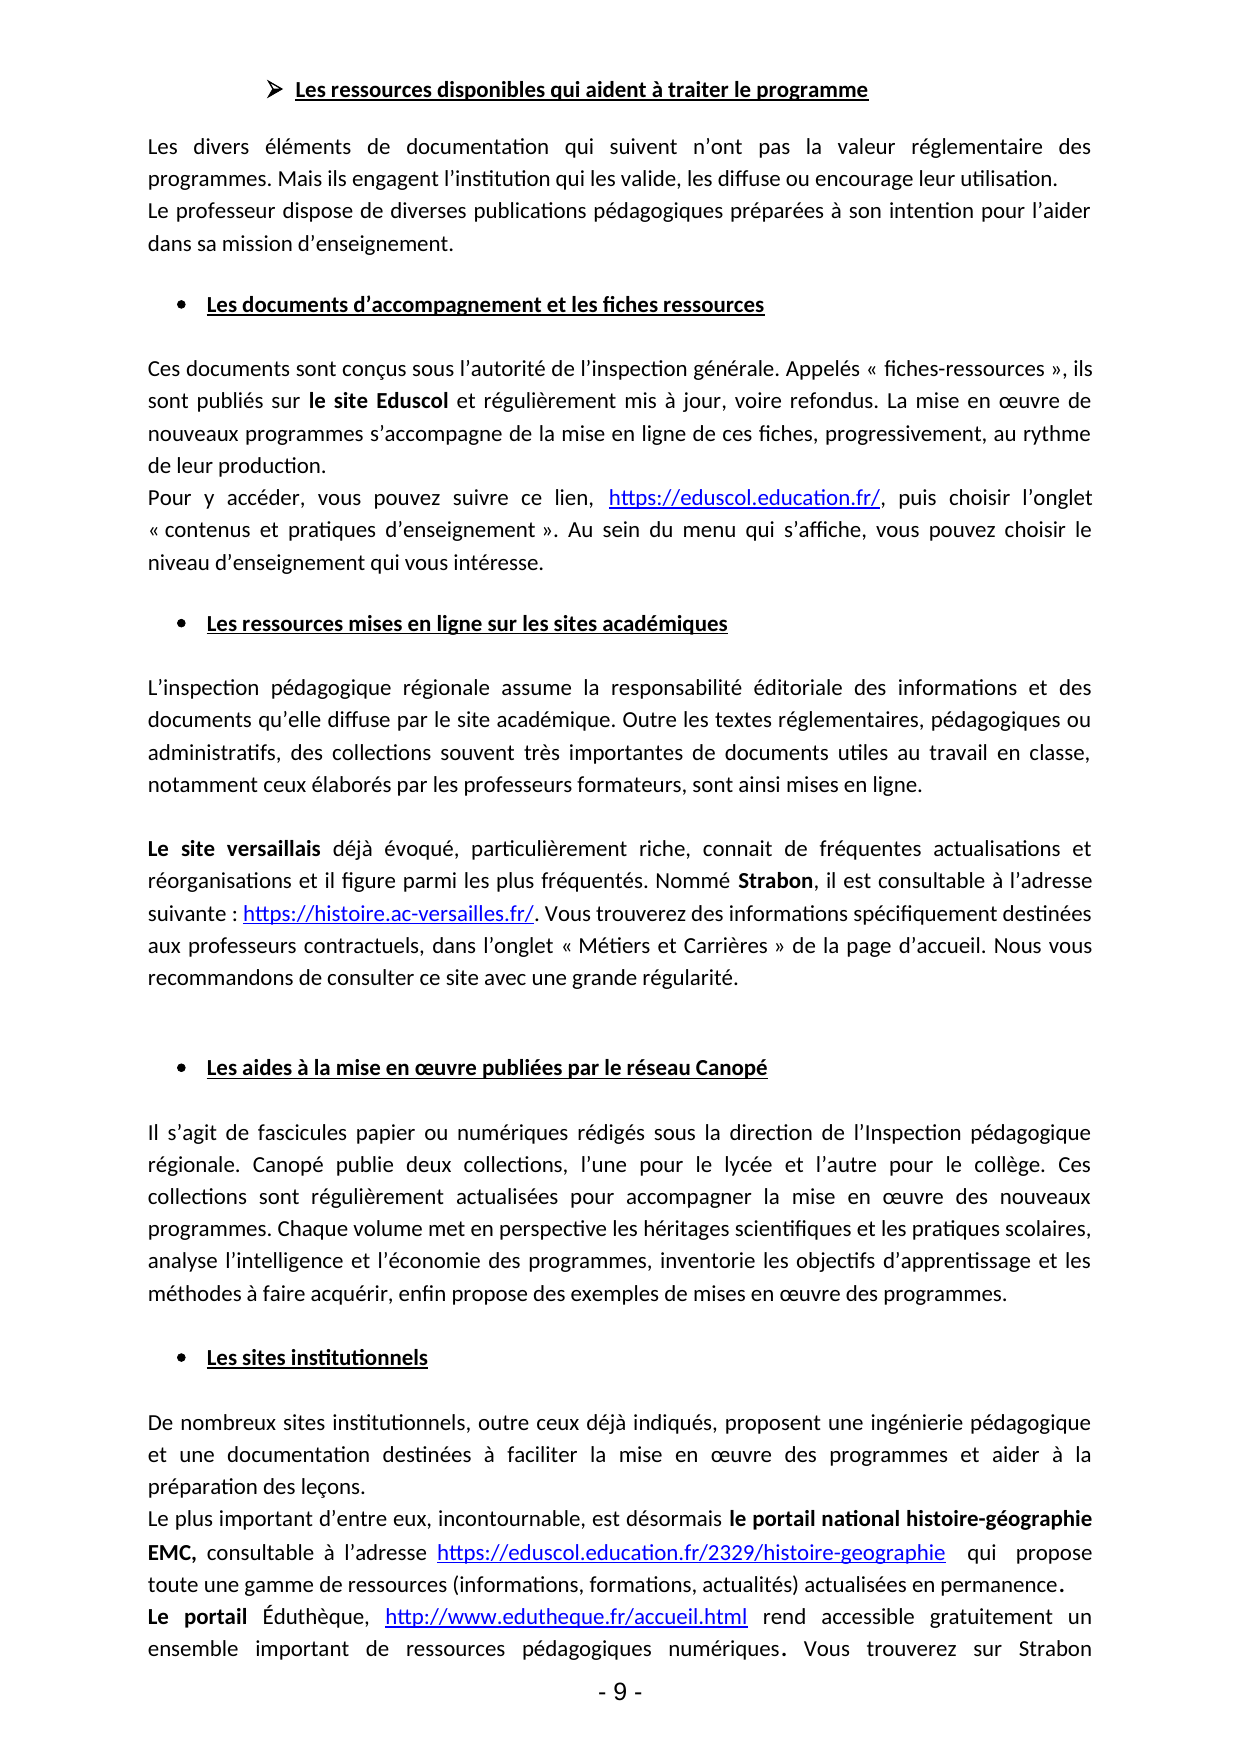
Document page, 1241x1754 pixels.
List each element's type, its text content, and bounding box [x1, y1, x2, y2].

text Le site versaillais déjà évoqué, particulièrement riche, connait de fréquentes actualisations et réorganisations et il figure parmi les plus fréquentés. Nommé Strabon, il est consultable à l’adresse suivante : https://histoire.ac-versailles.fr/. Vous trouverez des informations spécifiquement destinées aux professeurs contractuels, dans l’onglet « Métiers et Carrières » de la page d’accueil. Nous vous recommandons de consulter ce site avec une grande régularité. [148, 834, 1093, 991]
list Les aides à la mise en œuvre publiées par le réseau Canopé [177, 1053, 1093, 1082]
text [148, 1602, 1093, 1662]
text Les divers éléments de documentation qui suivent n’ont pas la valeur réglementaire des programmes. Mais ils engagent l’institution qui les valide, les diffuse ou encourage leur utilisation. [148, 132, 1093, 192]
text Pour y accéder, vous pouvez suivre ce lien, https://eduscol.education.fr/, puis choisir l’onglet « contenus et pratiques d’enseignement ». Au sein du menu qui s’affiche, vous pouvez choisir le niveau d’enseignement qui vous intéresse. [148, 483, 1093, 576]
text L’inspection pédagogique régionale assume la responsabilité éditoriale des informations et des documents qu’elle diffuse par le site académique. Outre les textes réglementaires, pédagogiques ou administratifs, des collections souvent très importantes de documents utiles au travail en classe, notamment ceux élaborés par les professeurs formateurs, sont ainsi mises en ligne. [148, 673, 1093, 798]
list Les documents d’accompagnement et les fiches ressources [177, 290, 1093, 318]
text De nombreux sites institutionnels, outre ceux déjà indiqués, proposent une ingénierie pédagogique et une documentation destinées à faciliter la mise en œuvre des programmes et aider à la préparation des leçons. [148, 1408, 1093, 1500]
list Les ressources mises en ligne sur les sites académiques [177, 609, 1093, 637]
text Ces documents sont conçus sous l’autorité de l’inspection générale. Appelés « fiches-ressources », ils sont publiés sur le site Eduscol et régulièrement mis à jour, voire refondus. La mise en œuvre de nouveaux programmes s’accompagne de la mise en ligne de ces fiches, progressivement, au rythme de leur production. [148, 354, 1093, 479]
list Les sites institutionnels [177, 1343, 1093, 1371]
list Les ressources disponibles qui aident à traiter le programme [266, 74, 1093, 103]
text Le professeur dispose de diverses publications pédagogiques préparées à son intention pour l’aider dans sa mission d’enseignement. [148, 197, 1093, 257]
text Le plus important d’entre eux, incontournable, est désormais le portail national histoire-géographie EMC, consultable à l’adresse https://eduscol.education.fr/2329/histoire-geographie qui propose toute une gamme de ressources (informations, formations, actualités) actualisées en permanence. [148, 1504, 1093, 1598]
text Il s’agit de fascicules papier ou numériques rédigés sous la direction de l’Inspection pédagogique régionale. Canopé publie deux collections, l’une pour le lycée et l’autre pour le collège. Ces collections sont régulièrement actualisées pour accompagner la mise en œuvre des nouveaux programmes. Chaque volume met en perspective les héritages scientifiques et les pratiques scolaires, analyse l’intelligence et l’économie des programmes, inventorie les objectifs d’apprentissage et les méthodes à faire acquérir, enfin propose des exemples de mises en œuvre des programmes. [148, 1118, 1093, 1307]
